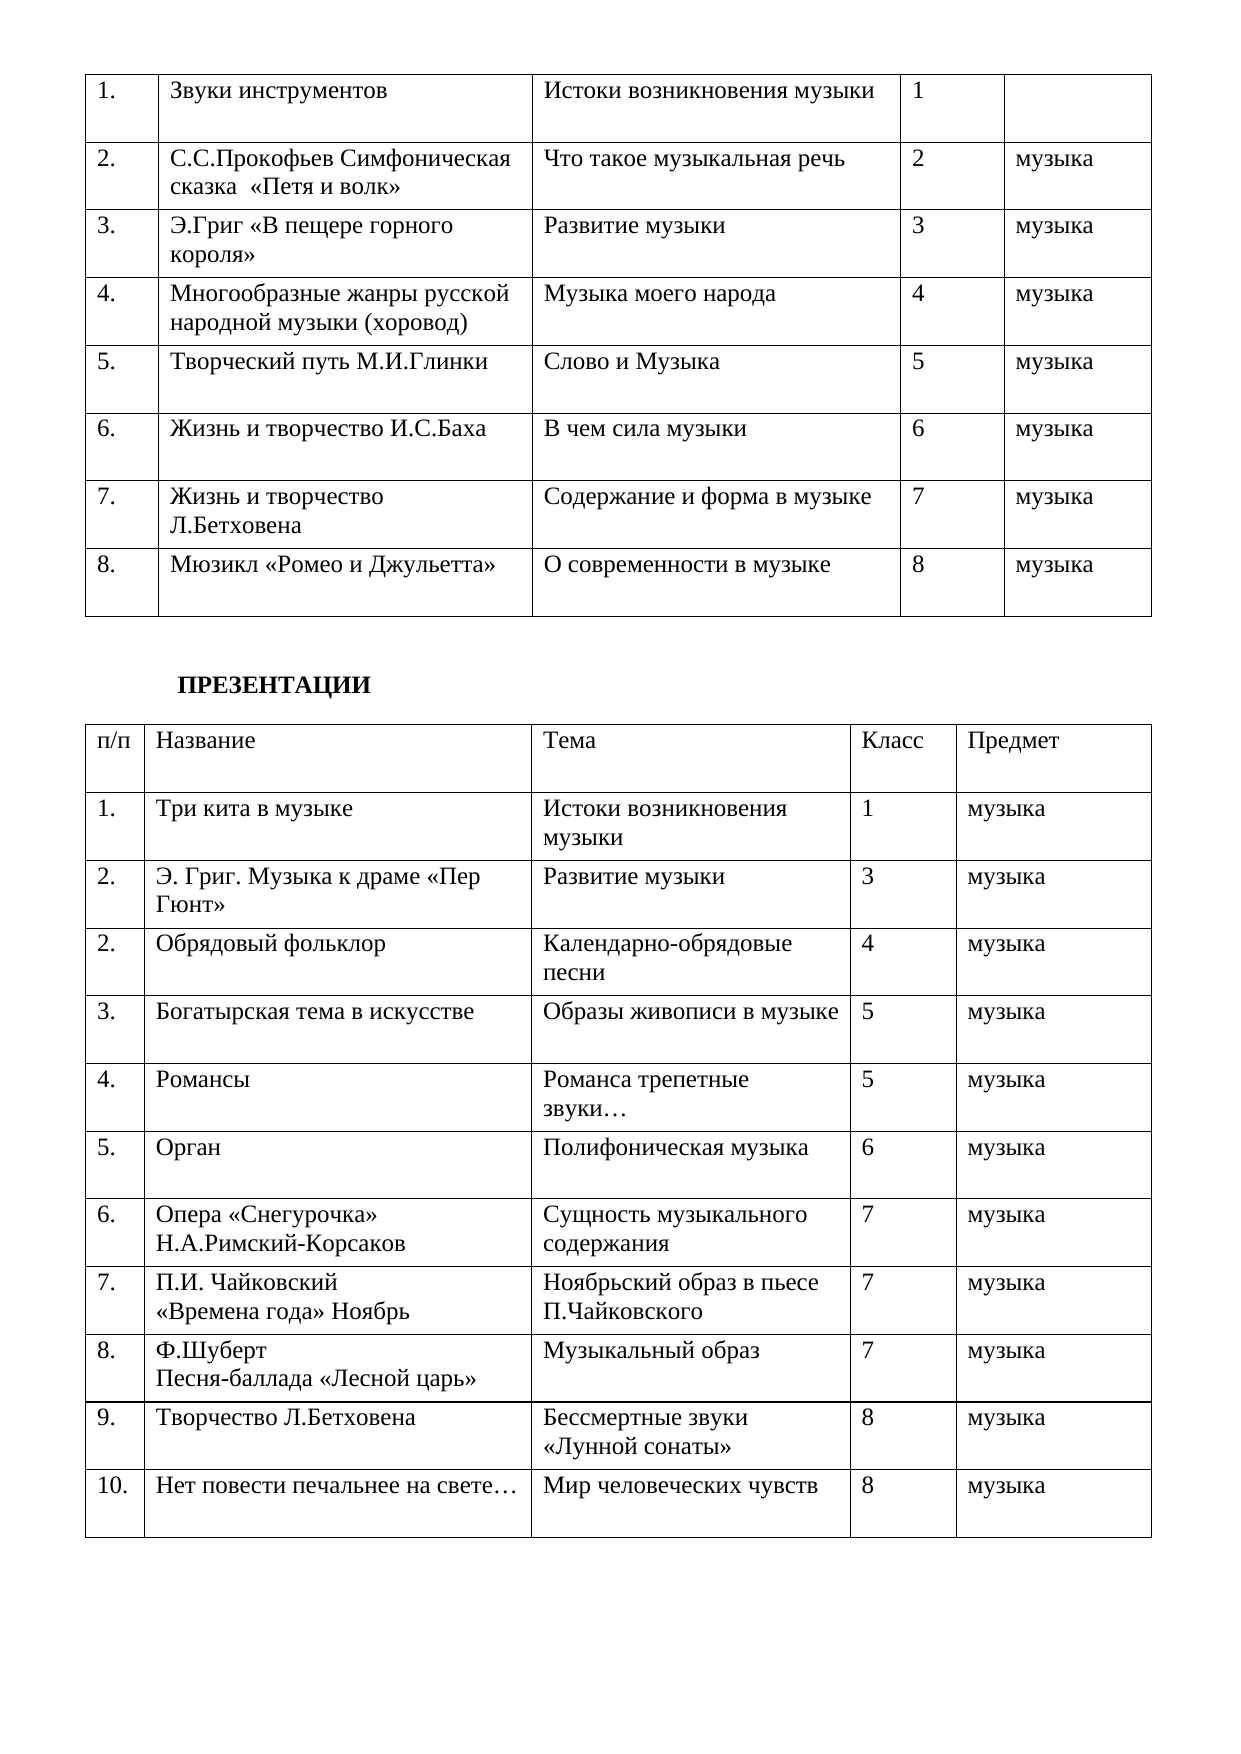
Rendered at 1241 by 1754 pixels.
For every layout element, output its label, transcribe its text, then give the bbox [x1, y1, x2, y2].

table_cell 9. [86, 1403, 144, 1469]
table_cell 2 [901, 143, 1004, 209]
table_cell музыка [957, 1403, 1151, 1469]
table_cell 5 [851, 996, 956, 1063]
table_cell Богатырская тема в искусстве [145, 996, 531, 1063]
table_cell музыка [957, 996, 1151, 1063]
table_cell музыка [957, 1267, 1151, 1334]
table_cell музыка [957, 1335, 1151, 1401]
table_cell 6 [851, 1132, 956, 1198]
table_cell 6. [86, 1199, 144, 1266]
table_cell музыка [1005, 278, 1151, 345]
table_cell музыка [1005, 346, 1151, 412]
table_cell Нет повести печальнее на свете… [145, 1470, 531, 1537]
table_cell Бессмертные звуки «Лунной сонаты» [532, 1403, 850, 1469]
table_cell Э. Григ. Музыка к драме «Пер Гюнт» [145, 861, 531, 927]
table_cell 5 [901, 346, 1004, 412]
table_cell Развитие музыки [533, 210, 900, 277]
table_cell 8. [86, 1335, 144, 1401]
table_cell музыка [1005, 481, 1151, 548]
table_cell Орган [145, 1132, 531, 1198]
table_cell 2. [86, 861, 144, 927]
table_cell 8. [86, 549, 158, 616]
table_cell 4. [86, 1064, 144, 1131]
table_cell Ноябрьский образ в пьесе П.Чайковского [532, 1267, 850, 1334]
table_cell Истоки возникновения музыки [532, 793, 850, 860]
table_cell Мюзикл «Ромео и Джульетта» [159, 549, 532, 616]
table_cell 3. [86, 210, 158, 277]
table_cell О современности в музыке [533, 549, 900, 616]
table_cell 4 [901, 278, 1004, 345]
table_cell Музыка моего народа [533, 278, 900, 345]
table_cell 8 [851, 1403, 956, 1469]
table_cell Полифоническая музыка [532, 1132, 850, 1198]
table_cell музыка [957, 1132, 1151, 1198]
table_cell Романса трепетные звуки… [532, 1064, 850, 1131]
table_cell Творческий путь М.И.Глинки [159, 346, 532, 412]
table_cell 5. [86, 346, 158, 412]
table_cell Романсы [145, 1064, 531, 1131]
table_cell Три кита в музыке [145, 793, 531, 860]
table_cell музыка [1005, 549, 1151, 616]
table_cell 10. [86, 1470, 144, 1537]
table_cell 1. [86, 75, 158, 142]
table_cell Мир человеческих чувств [532, 1470, 850, 1537]
table_cell Содержание и форма в музыке [533, 481, 900, 548]
table_cell 8 [851, 1470, 956, 1537]
table_cell 2. [86, 929, 144, 995]
table_cell Э.Григ «В пещере горного короля» [159, 210, 532, 277]
table_cell 7 [851, 1267, 956, 1334]
table_header Название [145, 725, 531, 792]
table_cell музыка [1005, 414, 1151, 480]
table_cell музыка [1005, 143, 1151, 209]
table_cell Многообразные жанры русской народной музыки (хоровод) [159, 278, 532, 345]
table_cell Музыкальный образ [532, 1335, 850, 1401]
table_cell Жизнь и творчество И.С.Баха [159, 414, 532, 480]
table_cell 5 [851, 1064, 956, 1131]
table_cell музыка [957, 1470, 1151, 1537]
table_header Тема [532, 725, 850, 792]
table_cell Жизнь и творчество Л.Бетховена [159, 481, 532, 548]
table_cell [1005, 75, 1151, 142]
table_cell Слово и Музыка [533, 346, 900, 412]
table_cell 1 [901, 75, 1004, 142]
table_cell 7 [851, 1199, 956, 1266]
table_cell музыка [1005, 210, 1151, 277]
table_cell Звуки инструментов [159, 75, 532, 142]
table_cell 8 [901, 549, 1004, 616]
table_cell 3 [901, 210, 1004, 277]
table_cell 3 [851, 861, 956, 927]
table_cell 4. [86, 278, 158, 345]
table_cell 5. [86, 1132, 144, 1198]
table_cell Опера «Снегурочка» Н.А.Римский-Корсаков [145, 1199, 531, 1266]
table_cell 6 [901, 414, 1004, 480]
table_header п/п [86, 725, 144, 792]
table_cell 6. [86, 414, 158, 480]
table_header Предмет [957, 725, 1151, 792]
table_cell Развитие музыки [532, 861, 850, 927]
table_cell Что такое музыкальная речь [533, 143, 900, 209]
table_cell 7 [851, 1335, 956, 1401]
table_cell музыка [957, 929, 1151, 995]
table_cell музыка [957, 861, 1151, 927]
table_cell музыка [957, 1199, 1151, 1266]
table_cell Образы живописи в музыке [532, 996, 850, 1063]
table_cell 3. [86, 996, 144, 1063]
table_cell Истоки возникновения музыки [533, 75, 900, 142]
table_cell Творчество Л.Бетховена [145, 1403, 531, 1469]
table_cell музыка [957, 1064, 1151, 1131]
table_cell П.И. Чайковский «Времена года» Ноябрь [145, 1267, 531, 1334]
table_cell 4 [851, 929, 956, 995]
table_cell 2. [86, 143, 158, 209]
table_cell 7. [86, 481, 158, 548]
text ПРЕЗЕНТАЦИИ [177, 670, 1152, 699]
table_header Класс [851, 725, 956, 792]
table_cell музыка [957, 793, 1151, 860]
table_cell 7 [901, 481, 1004, 548]
table_cell Сущность музыкального содержания [532, 1199, 850, 1266]
table_cell Ф.Шуберт Песня-баллада «Лесной царь» [145, 1335, 531, 1401]
table_cell Обрядовый фольклор [145, 929, 531, 995]
table_cell 7. [86, 1267, 144, 1334]
table_cell 1. [86, 793, 144, 860]
table_cell В чем сила музыки [533, 414, 900, 480]
table_cell 1 [851, 793, 956, 860]
table_cell Календарно-обрядовые песни [532, 929, 850, 995]
table_cell С.С.Прокофьев Симфоническая сказка «Петя и волк» [159, 143, 532, 209]
